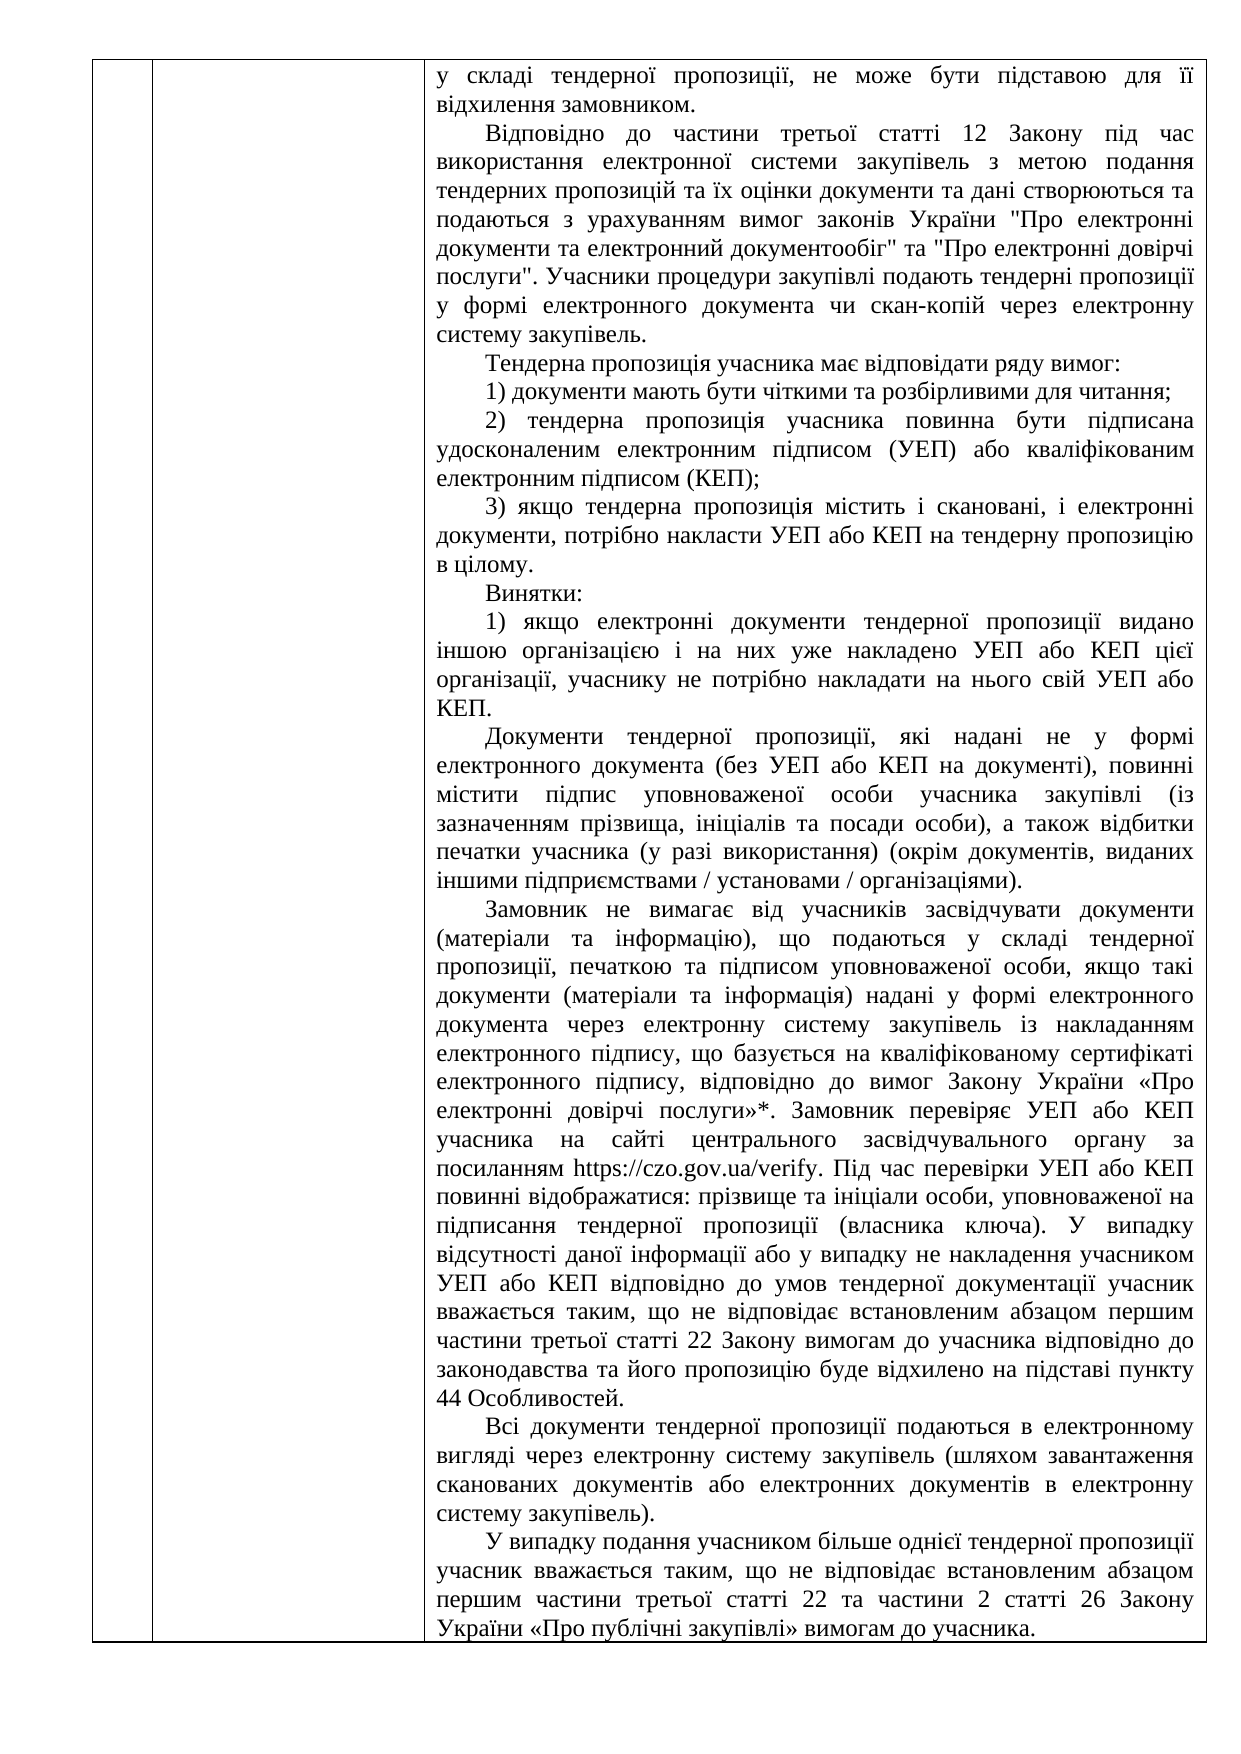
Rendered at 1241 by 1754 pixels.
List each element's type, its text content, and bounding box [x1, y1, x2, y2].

table_cell 1 [93, 60, 152, 1641]
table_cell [425, 60, 1206, 1641]
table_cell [153, 60, 424, 1641]
